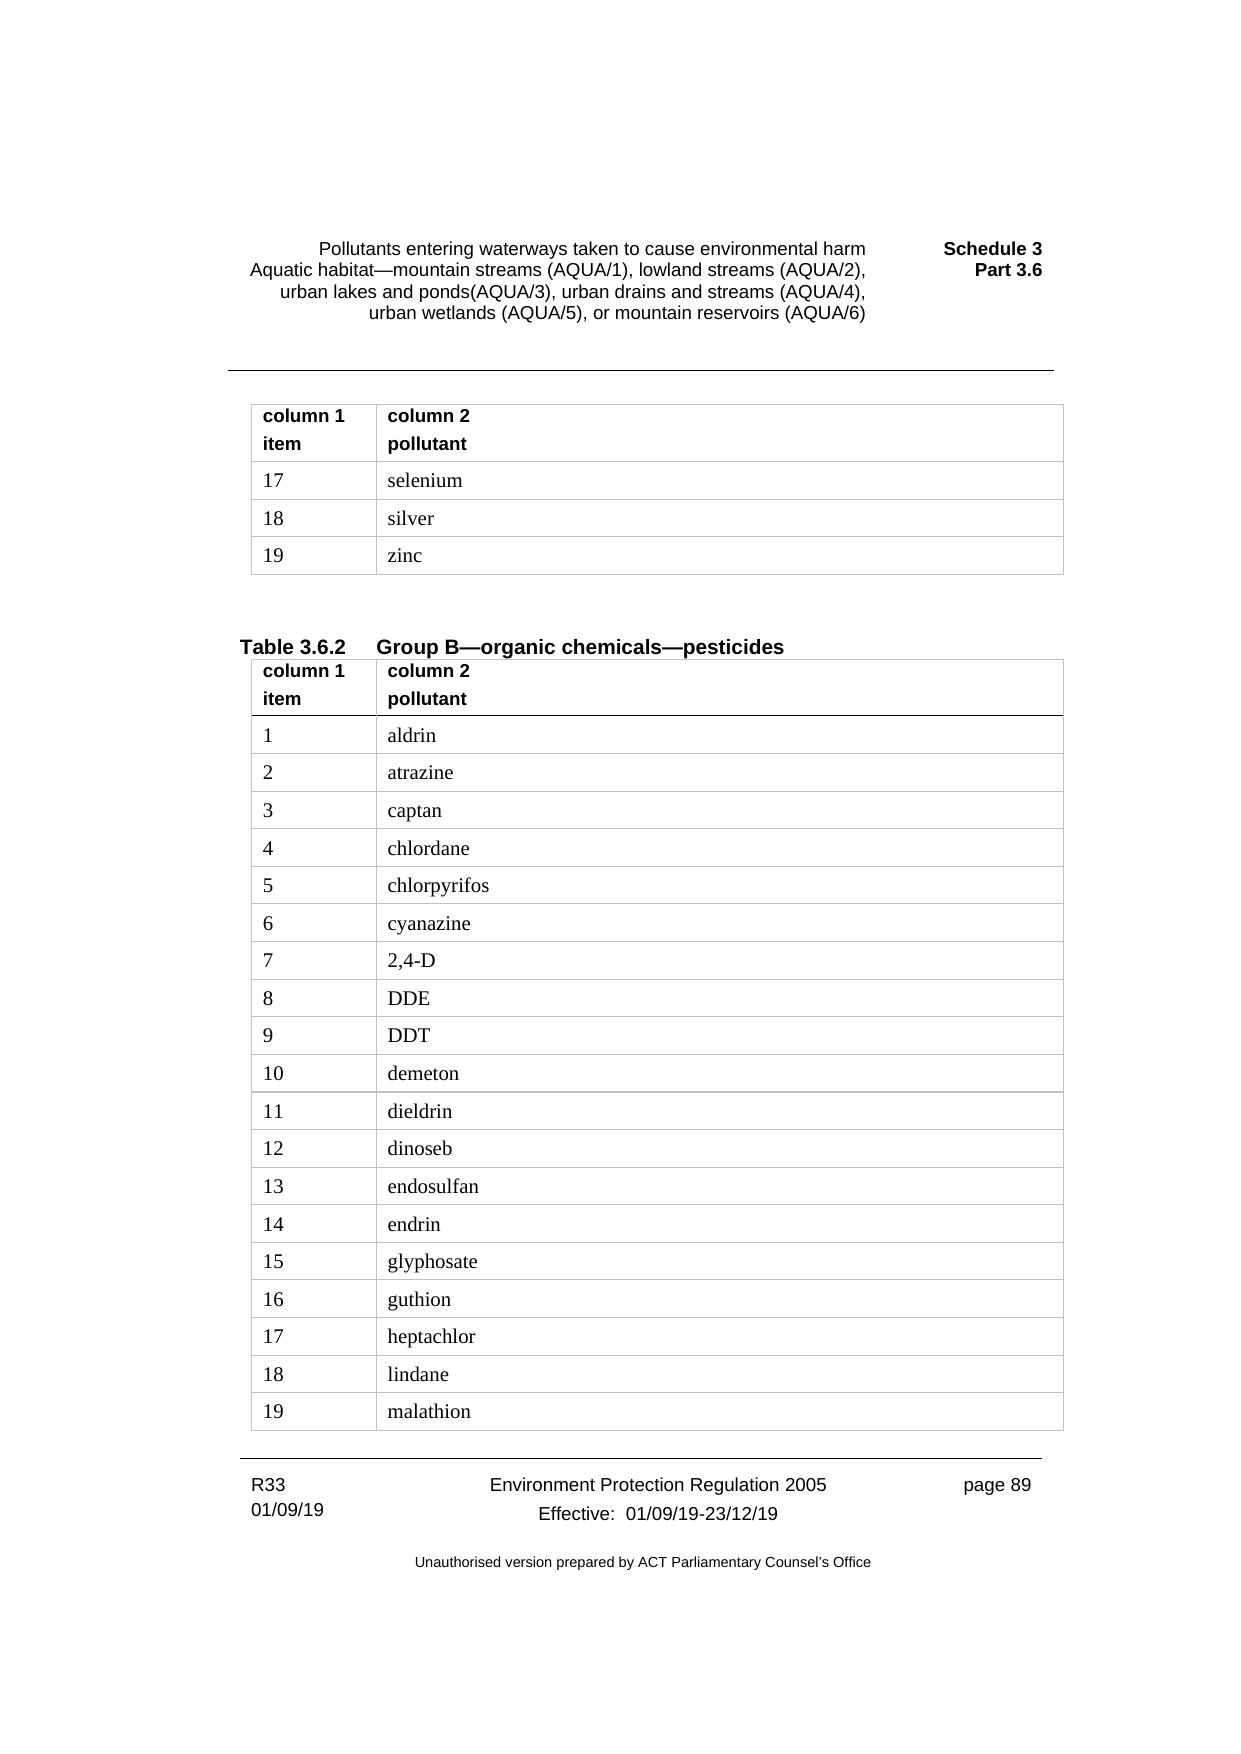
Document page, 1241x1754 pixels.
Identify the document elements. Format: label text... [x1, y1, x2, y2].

table_cell 13 [252, 1168, 376, 1204]
table_cell 19 [252, 1393, 376, 1430]
table_cell silver [377, 500, 1063, 536]
table_cell zinc [377, 537, 1063, 574]
table_cell dieldrin [377, 1093, 1063, 1129]
table_cell lindane [377, 1356, 1063, 1392]
table_cell malathion [377, 1393, 1063, 1430]
table_cell endrin [377, 1205, 1063, 1242]
table_header column 2 pollutant [377, 405, 1063, 461]
table_cell aldrin [377, 716, 1063, 753]
table_cell 2,4-D [377, 942, 1063, 978]
table_cell captan [377, 792, 1063, 828]
table_cell 1 [252, 716, 376, 753]
table_cell heptachlor [377, 1318, 1063, 1354]
table_cell 15 [252, 1243, 376, 1279]
table_cell 14 [252, 1205, 376, 1242]
table_cell dinoseb [377, 1130, 1063, 1167]
table_cell 8 [252, 980, 376, 1016]
table_cell 9 [252, 1017, 376, 1054]
table_cell 6 [252, 904, 376, 941]
table_header column 1 item [252, 660, 376, 715]
table_cell 12 [252, 1130, 376, 1167]
table_cell DDE [377, 980, 1063, 1016]
table_cell endosulfan [377, 1168, 1063, 1204]
table_cell 2 [252, 754, 376, 791]
table_cell chlordane [377, 829, 1063, 866]
table_cell guthion [377, 1280, 1063, 1317]
table_cell 11 [252, 1093, 376, 1129]
table_cell 4 [252, 829, 376, 866]
table_cell 10 [252, 1055, 376, 1091]
table_cell 7 [252, 942, 376, 978]
table_cell atrazine [377, 754, 1063, 791]
table_cell 19 [252, 537, 376, 574]
table_header column 2 pollutant [377, 660, 1063, 715]
table_cell demeton [377, 1055, 1063, 1091]
text Table 3.6.2 Group B—organic chemicals—pesticides [239, 635, 1042, 659]
table_cell 3 [252, 792, 376, 828]
table_cell DDT [377, 1017, 1063, 1054]
table_cell chlorpyrifos [377, 867, 1063, 903]
table_cell 17 [252, 462, 376, 498]
table_cell 5 [252, 867, 376, 903]
table_cell glyphosate [377, 1243, 1063, 1279]
table_cell 17 [252, 1318, 376, 1354]
table_cell cyanazine [377, 904, 1063, 941]
table_cell 18 [252, 500, 376, 536]
table_cell 16 [252, 1280, 376, 1317]
table_header column 1 item [252, 405, 376, 461]
table_cell 18 [252, 1356, 376, 1392]
table_cell selenium [377, 462, 1063, 498]
